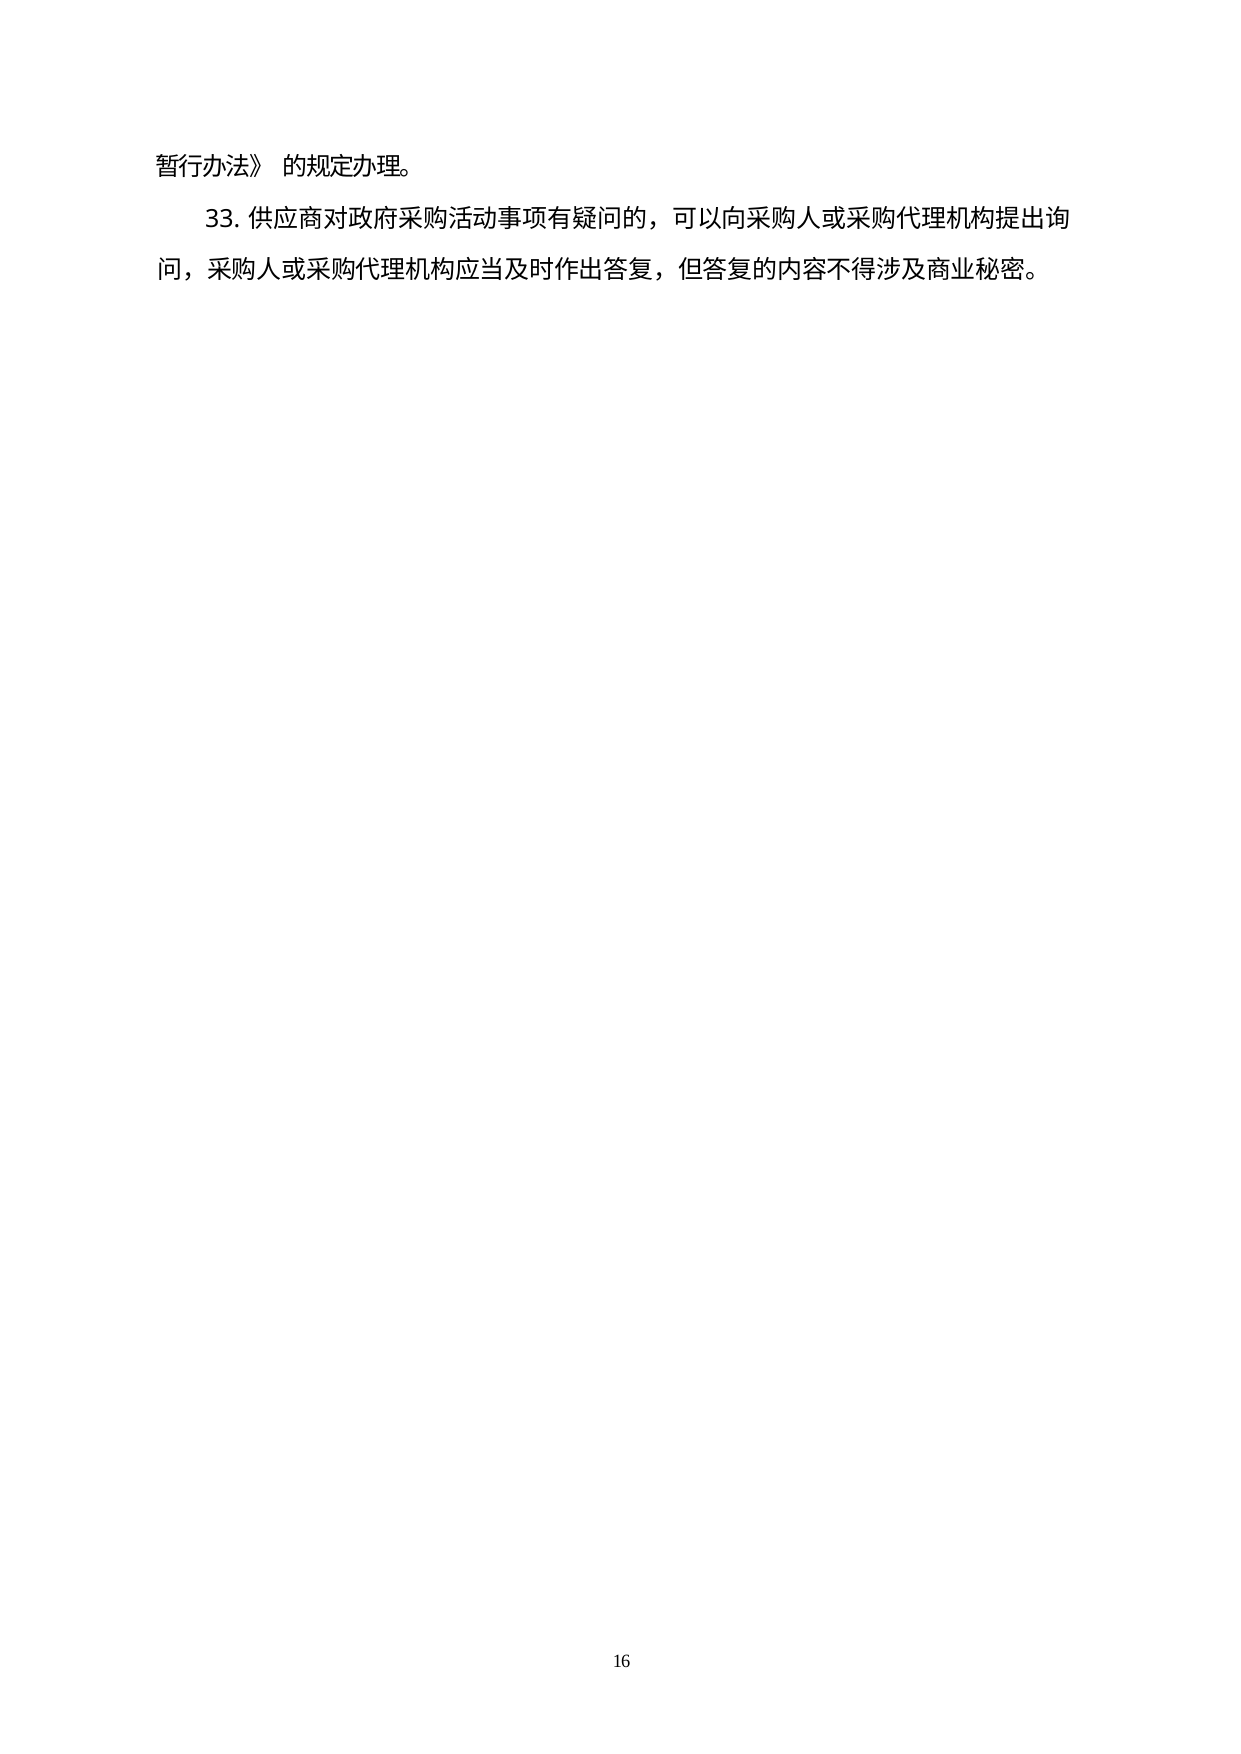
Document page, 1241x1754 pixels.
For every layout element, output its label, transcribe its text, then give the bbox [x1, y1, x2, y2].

text 问，采购人或采购代理机构应当及时作出答复，但答复的内容不得涉及商业秘密。 [155, 256, 1079, 284]
text 暂行办法》 的规定办理。 [155, 153, 1079, 181]
text 33. 供应商对政府采购活动事项有疑问的，可以向采购人或采购代理机构提出询 [155, 205, 1079, 233]
